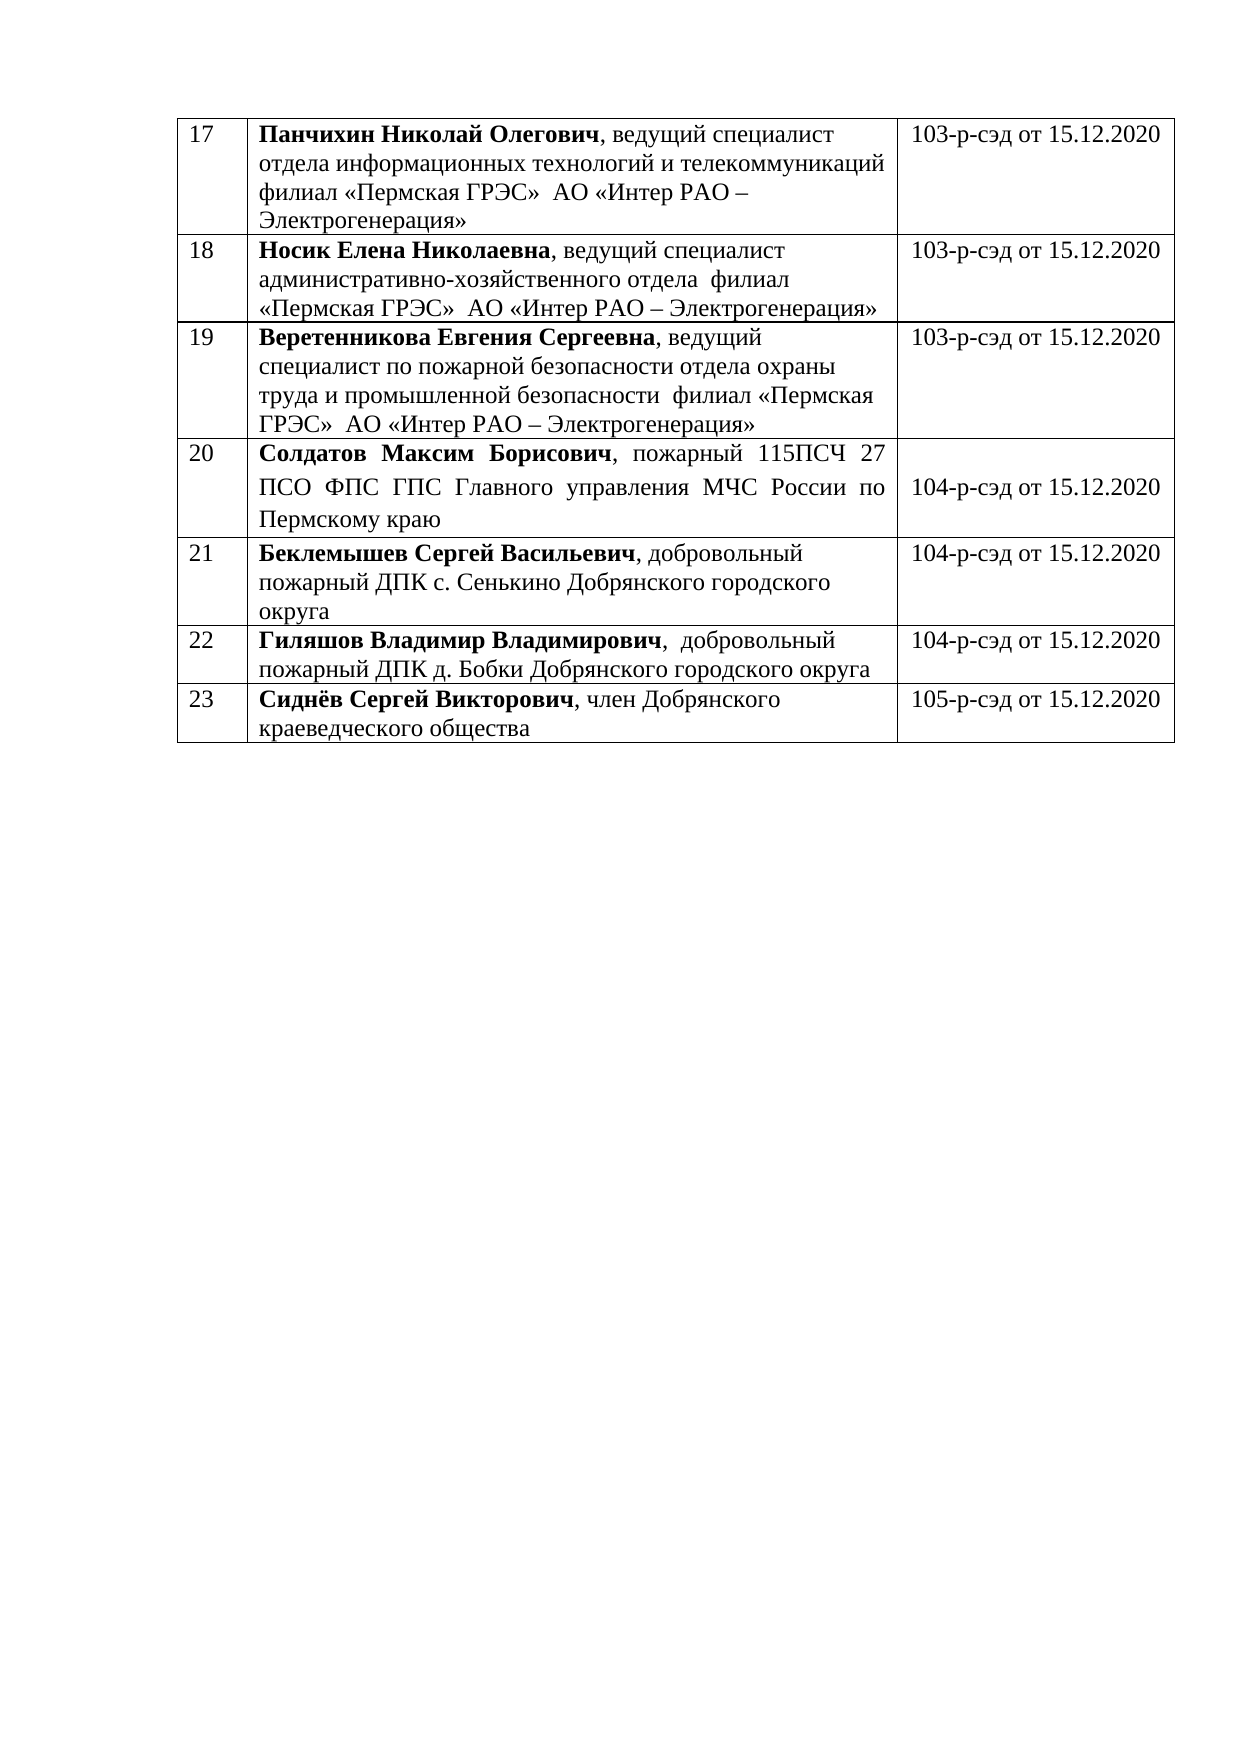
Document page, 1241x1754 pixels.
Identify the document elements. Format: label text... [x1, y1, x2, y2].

table_cell 103-р-сэд от 15.12.2020 [898, 235, 1174, 321]
table_cell 104-р-сэд от 15.12.2020 [898, 439, 1174, 537]
table_cell 104-р-сэд от 15.12.2020 [898, 538, 1174, 624]
table_cell 23 [178, 684, 247, 742]
table_cell 21 [178, 538, 247, 624]
table_cell Сиднёв Сергей Викторович, член Добрянского краеведческого общества [248, 684, 897, 742]
table_cell 104-р-сэд от 15.12.2020 [898, 626, 1174, 683]
table_cell 18 [178, 235, 247, 321]
table_cell Беклемышев Сергей Васильевич, добровольный пожарный ДПК с. Сенькино Добрянского городского округа [248, 538, 897, 624]
table_cell 105-р-сэд от 15.12.2020 [898, 684, 1174, 742]
table_cell 17 [178, 119, 247, 234]
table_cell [898, 119, 1174, 234]
table_cell Носик Елена Николаевна, ведущий специалист административно-хозяйственного отдела филиал «Пермская ГРЭС» АО «Интер РАО – Электрогенерация» [248, 235, 897, 321]
table_cell Солдатов Максим Борисович, пожарный 115ПСЧ 27 ПСО ФПС ГПС Главного управления МЧС России по Пермскому краю [248, 439, 897, 537]
table_cell 22 [178, 626, 247, 683]
table_cell 20 [178, 439, 247, 537]
table_cell 19 [178, 323, 247, 437]
table_cell Панчихин Николай Олегович, ведущий специалист отдела информационных технологий и телекоммуникаций филиал «Пермская ГРЭС» АО «Интер РАО – Электрогенерация» [248, 119, 897, 234]
table_cell 103-р-сэд от 15.12.2020 [898, 323, 1174, 437]
table_cell Гиляшов Владимир Владимирович, добровольный пожарный ДПК д. Бобки Добрянского городского округа [248, 626, 897, 683]
table_cell Веретенникова Евгения Сергеевна, ведущий специалист по пожарной безопасности отдела охраны труда и промышленной безопасности филиал «Пермская ГРЭС» АО «Интер РАО – Электрогенерация» [248, 323, 897, 437]
